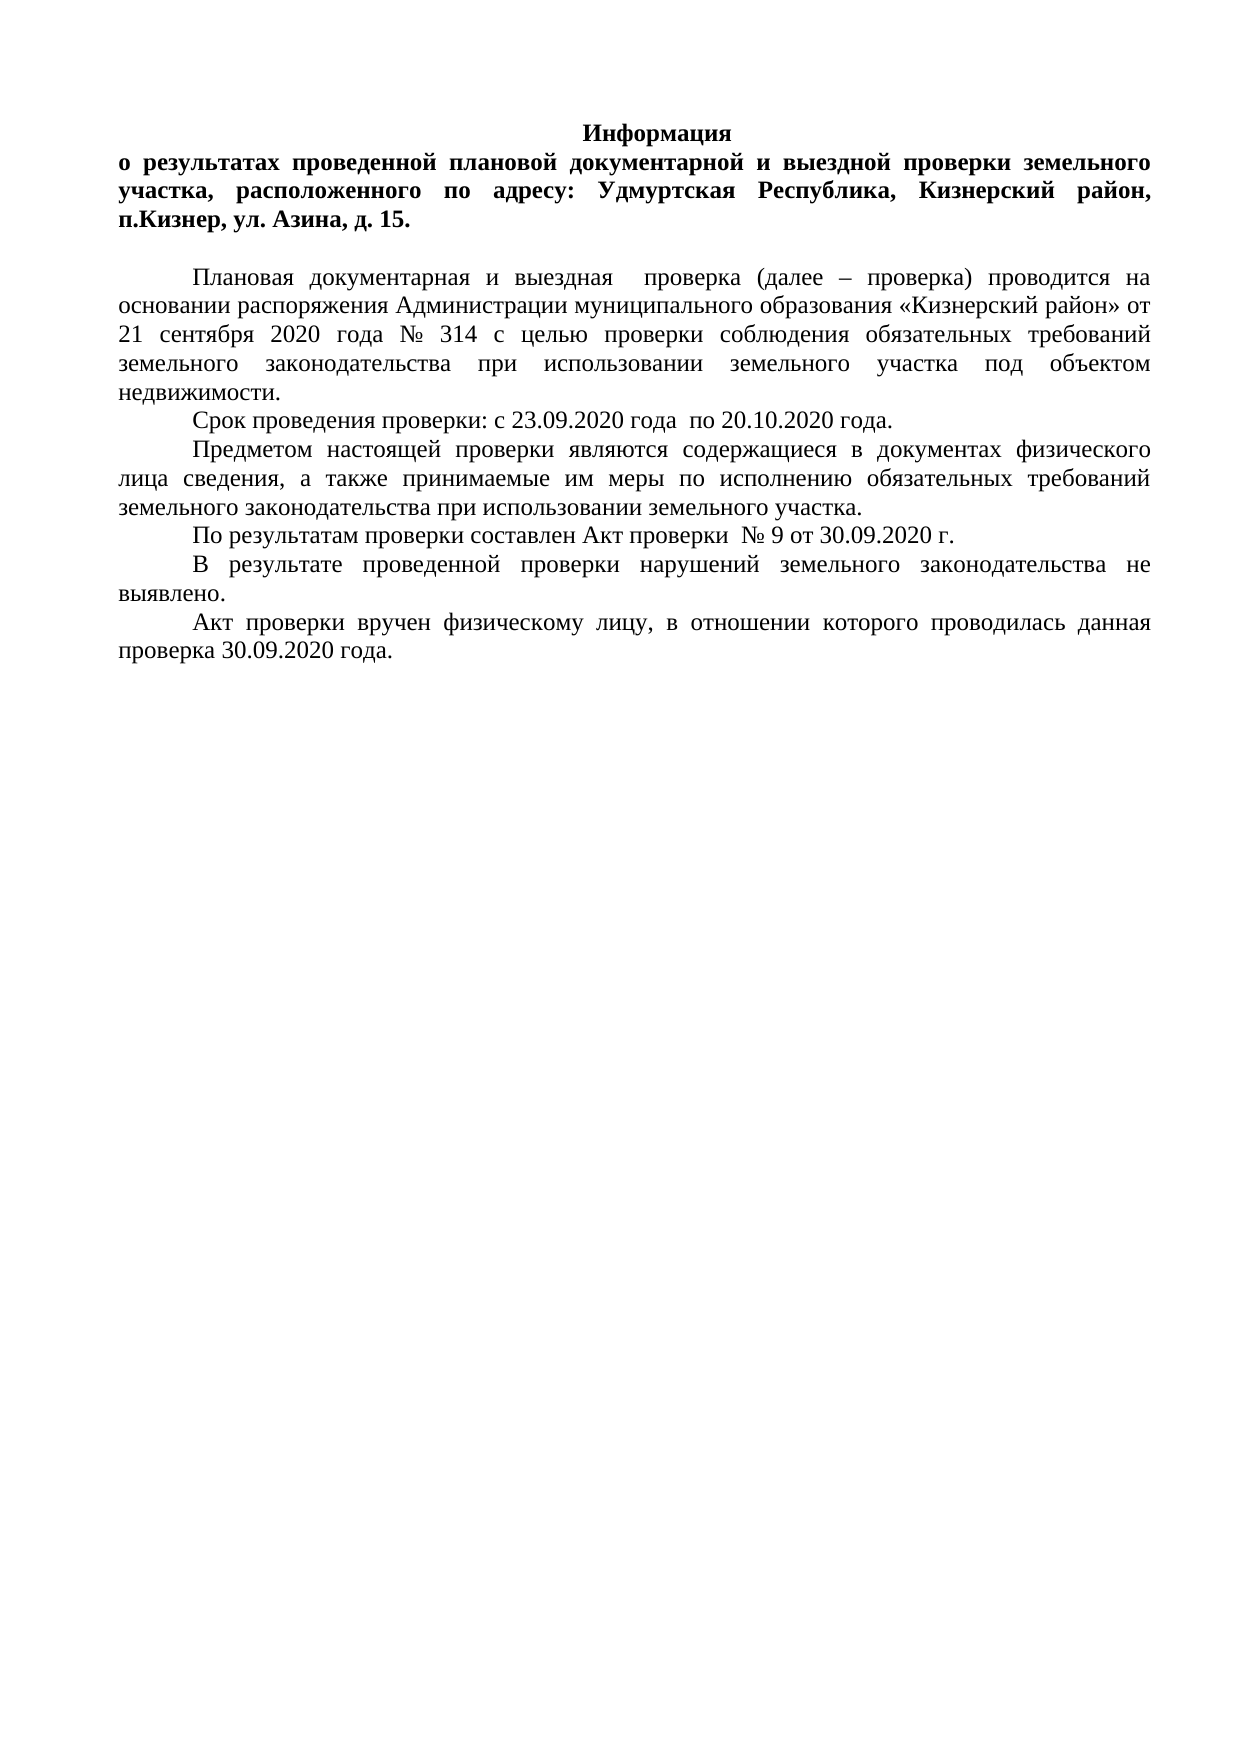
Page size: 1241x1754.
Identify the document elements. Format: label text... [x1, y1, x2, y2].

list Предметом настоящей проверки являются содержащиеся в документах физического лица сведения, а также принимаемые им меры по исполнению обязательных требований земельного законодательства при использовании земельного участка. [118, 434, 1152, 521]
text Срок проведения проверки: с 23.09.2020 года по 20.10.2020 года. [118, 406, 1152, 434]
text Акт проверки вручен физическому лицу, в отношении которого проводилась данная проверка 30.09.2020 года. [118, 607, 1152, 664]
text Информация [118, 118, 1152, 147]
text Плановая документарная и выездная проверка (далее – проверка) проводится на основании распоряжения Администрации муниципального образования «Кизнерский район» от 21 сентября 2020 года № 314 с целью проверки соблюдения обязательных требований земельного законодательства при использовании земельного участка под объектом недвижимости. [118, 262, 1152, 406]
text По результатам проверки составлен Акт проверки № 9 от 30.09.2020 г. [118, 521, 1152, 549]
text В результате проведенной проверки нарушений земельного законодательства не выявлено. [118, 549, 1152, 607]
text о результатах проведенной плановой документарной и выездной проверки земельного участка, расположенного по адресу: Удмуртская Республика, Кизнерский район, п.Кизнер, ул. Азина, д. 15. [118, 147, 1152, 233]
